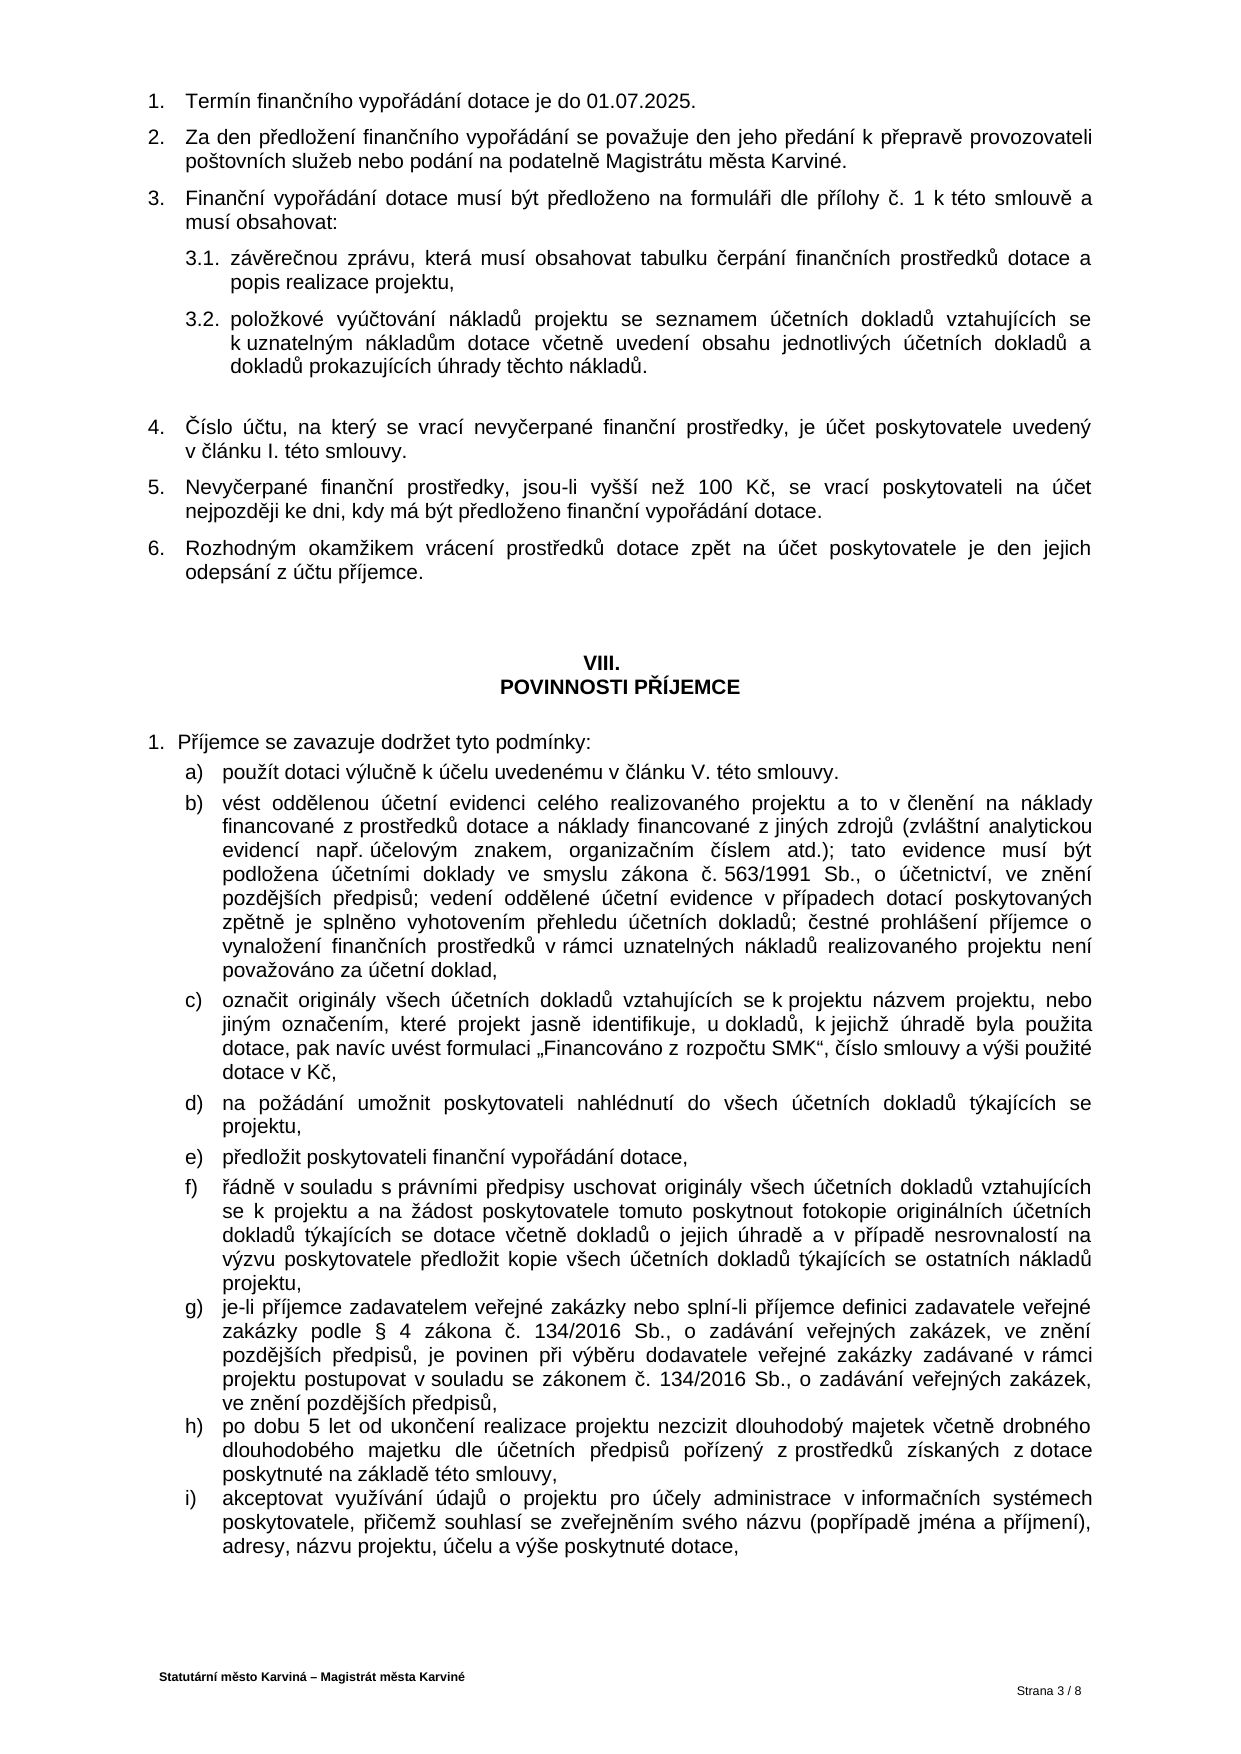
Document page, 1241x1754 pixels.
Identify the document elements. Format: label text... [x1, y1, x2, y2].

list použít dotaci výlučně k účelu uvedenému v článku V. této smlouvy. [185, 760, 1092, 784]
list Příjemce se zavazuje dodržet tyto podmínky: [148, 730, 1092, 754]
list Číslo účtu, na který se vrací nevyčerpané finanční prostředky, je účet poskytovatele uvedený v článku I. této smlouvy. [148, 415, 1092, 463]
list řádně v souladu s právními předpisy uschovat originály všech účetních dokladů vztahujících se k projektu a na žádost poskytovatele tomuto poskytnout fotokopie originálních účetních dokladů týkajících se dotace včetně dokladů o jejich úhradě a v případě nesrovnalostí na výzvu poskytovatele předložit kopie všech účetních dokladů týkajících se ostatních nákladů projektu, [185, 1175, 1092, 1294]
list vést oddělenou účetní evidenci celého realizovaného projektu a to v členění na náklady financované z prostředků dotace a náklady financované z jiných zdrojů (zvláštní analytickou evidencí např. účelovým znakem, organizačním číslem atd.); tato evidence musí být podložena účetními doklady ve smyslu zákona č. 563/1991 Sb., o účetnictví, ve znění pozdějších předpisů; vedení oddělené účetní evidence v případech dotací poskytovaných zpětně je splněno vyhotovením přehledu účetních dokladů; čestné prohlášení příjemce o vynaložení finančních prostředků v rámci uznatelných nákladů realizovaného projektu není považováno za účetní doklad, [185, 790, 1092, 982]
list po dobu 5 let od ukončení realizace projektu nezcizit dlouhodobý majetek včetně drobného dlouhodobého majetku dle účetních předpisů pořízený z prostředků získaných z dotace poskytnuté na základě této smlouvy, [185, 1414, 1092, 1486]
list Termín finančního vypořádání dotace je do 01.07.2025. [148, 89, 1092, 113]
list Rozhodným okamžikem vrácení prostředků dotace zpět na účet poskytovatele je den jejich odepsání z účtu příjemce. [148, 536, 1092, 583]
list Za den předložení finančního vypořádání se považuje den jeho předání k přepravě provozovateli poštovních služeb nebo podání na podatelně Magistrátu města Karviné. [148, 125, 1092, 173]
list označit originály všech účetních dokladů vztahujících se k projektu názvem projektu, nebo jiným označením, které projekt jasně identifikuje, u dokladů, k jejichž úhradě byla použita dotace, pak navíc uvést formulaci „Financováno z rozpočtu SMK“, číslo smlouvy a výši použité dotace v Kč, [185, 988, 1092, 1084]
list předložit poskytovateli finanční vypořádání dotace, [185, 1144, 1092, 1168]
text POVINNOSTI PŘÍJEMCE [148, 675, 1092, 699]
list Finanční vypořádání dotace musí být předloženo na formuláři dle přílohy č. 1 k této smlouvě a musí obsahovat: [148, 186, 1092, 233]
list Nevyčerpané finanční prostředky, jsou-li vyšší než 100 Kč, se vrací poskytovateli na účet nejpozději ke dni, kdy má být předloženo finanční vypořádání dotace. [148, 475, 1092, 523]
list na požádání umožnit poskytovateli nahlédnutí do všech účetních dokladů týkajících se projektu, [185, 1090, 1092, 1138]
list položkové vyúčtování nákladů projektu se seznamem účetních dokladů vztahujících se k uznatelným nákladům dotace včetně uvedení obsahu jednotlivých účetních dokladů a dokladů prokazujících úhrady těchto nákladů. [185, 306, 1092, 378]
list akceptovat využívání údajů o projektu pro účely administrace v informačních systémech poskytovatele, přičemž souhlasí se zveřejněním svého názvu (popřípadě jména a příjmení), adresy, názvu projektu, účelu a výše poskytnuté dotace, [185, 1486, 1092, 1558]
list závěrečnou zprávu, která musí obsahovat tabulku čerpání finančních prostředků dotace a popis realizace projektu, [185, 246, 1092, 294]
list je-li příjemce zadavatelem veřejné zakázky nebo splní-li příjemce definici zadavatele veřejné zakázky podle § 4 zákona č. 134/2016 Sb., o zadávání veřejných zakázek, ve znění pozdějších předpisů, je povinen při výběru dodavatele veřejné zakázky zadávané v rámci projektu postupovat v souladu se zákonem č. 134/2016 Sb., o zadávání veřejných zakázek, ve znění pozdějších předpisů, [185, 1294, 1092, 1414]
